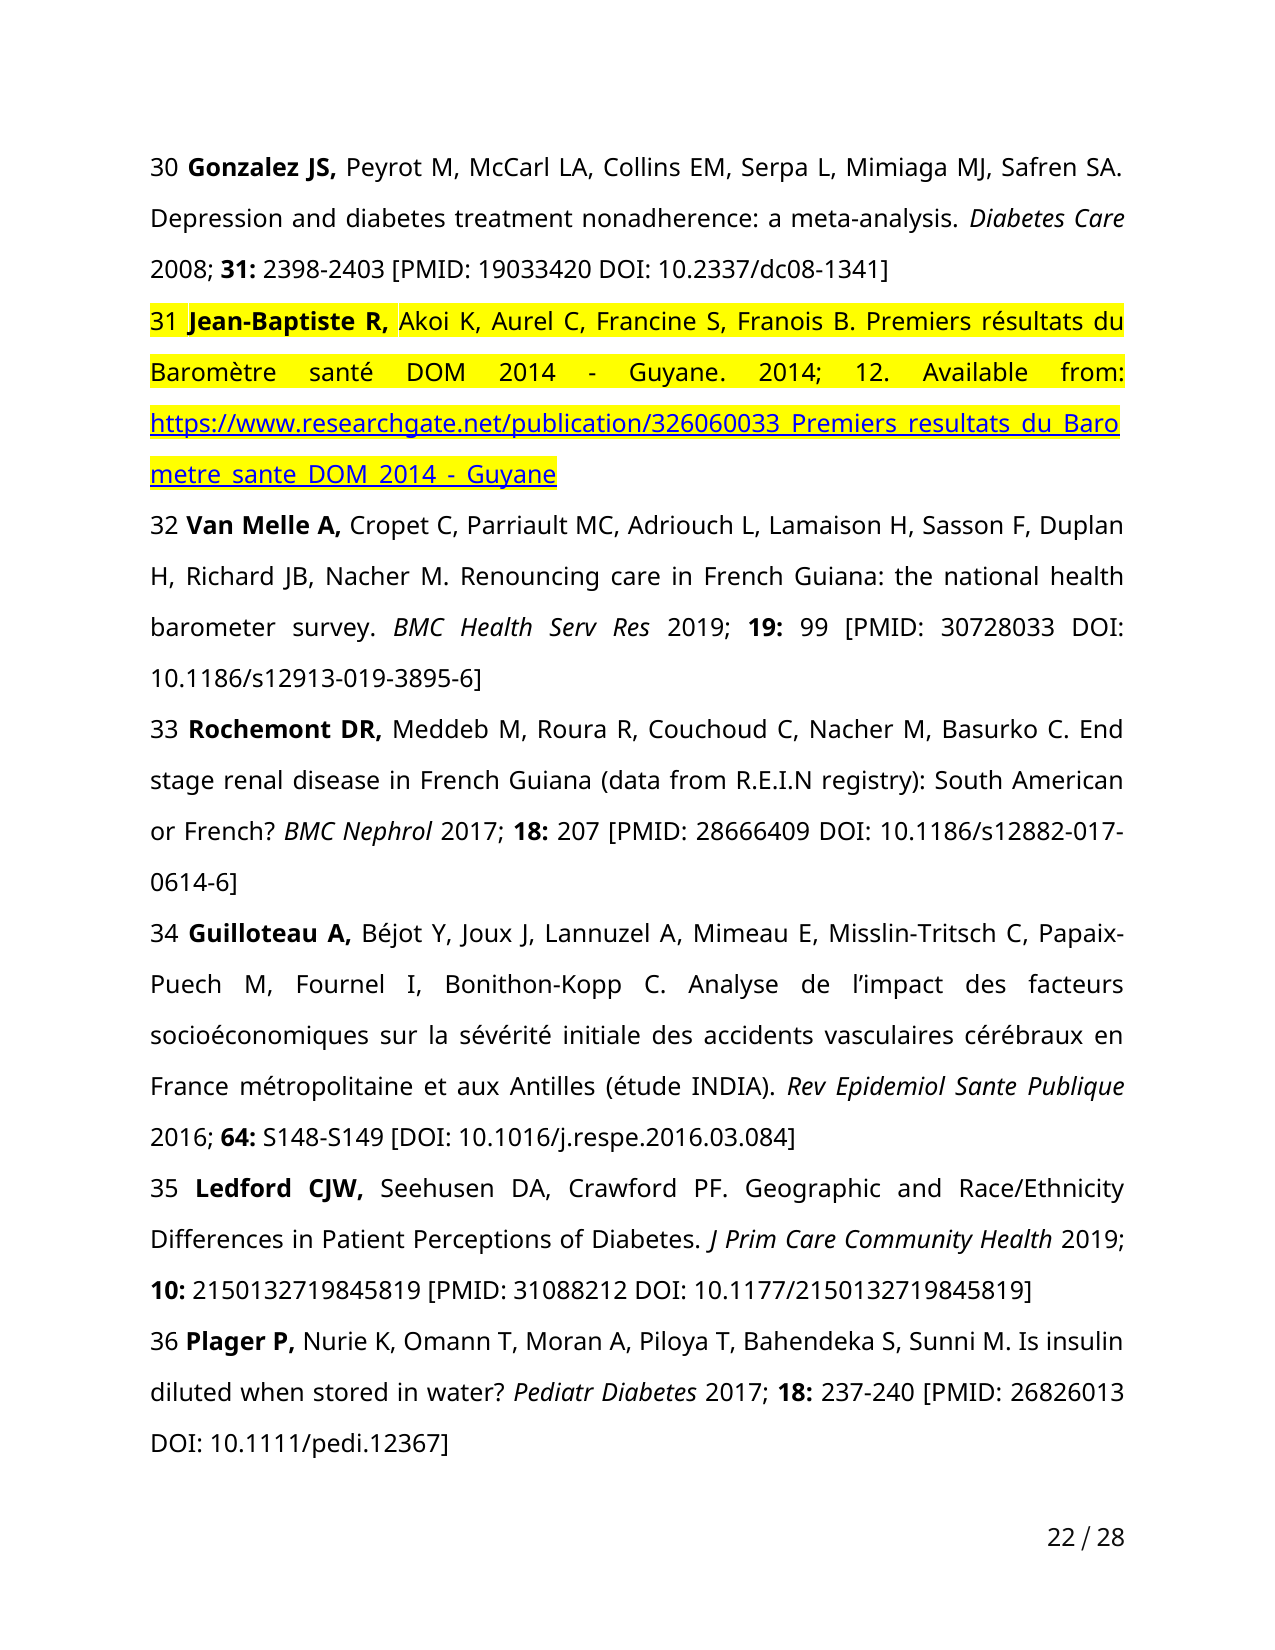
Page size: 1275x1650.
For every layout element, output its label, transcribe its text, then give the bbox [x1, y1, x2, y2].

text 31 Jean-Baptiste R, Akoi K, Aurel C, Francine S, Franois B. Premiers résultats du Baromètre santé DOM 2014 - Guyane. 2014; 12. Available from: https://www.researchgate.net/publication/326060033_Premiers_resultats_du_Barometre_sante_DOM_2014_-_Guyane [150, 303, 1125, 354]
text 36 Plager P, Nurie K, Omann T, Moran A, Piloya T, Bahendeka S, Sunni M. Is insulin diluted when stored in water? Pediatr Diabetes 2017; 18: 237-240 [PMID: 26826013 DOI: 10.1111/pedi.12367] [150, 1324, 1125, 1460]
text 30 Gonzalez JS, Peyrot M, McCarl LA, Collins EM, Serpa L, Mimiaga MJ, Safren SA. Depression and diabetes treatment nonadherence: a meta-analysis. Diabetes Care 2008; 31: 2398-2403 [PMID: 19033420 DOI: 10.2337/dc08-1341] [150, 150, 1125, 286]
text 34 Guilloteau A, Béjot Y, Joux J, Lannuzel A, Mimeau E, Misslin-Tritsch C, Papaix-Puech M, Fournel I, Bonithon-Kopp C. Analyse de l’impact des facteurs socioéconomiques sur la sévérité initiale des accidents vasculaires cérébraux en France métropolitaine et aux Antilles (étude INDIA). Rev Epidemiol Sante Publique 2016; 64: S148-S149 [DOI: 10.1016/j.respe.2016.03.084] [150, 916, 1125, 1154]
text 31 Jean-Baptiste R, Akoi K, Aurel C, Francine S, Franois B. Premiers résultats du Baromètre santé DOM 2014 - Guyane. 2014; 12. Available from: https://www.researchgate.net/publication/326060033_Premiers_resultats_du_Barometre_sante_DOM_2014_-_Guyane [150, 388, 1125, 490]
text 35 Ledford CJW, Seehusen DA, Crawford PF. Geographic and Race/Ethnicity Differences in Patient Perceptions of Diabetes. J Prim Care Community Health 2019; 10: 2150132719845819 [PMID: 31088212 DOI: 10.1177/2150132719845819] [150, 1171, 1125, 1307]
text 33 Rochemont DR, Meddeb M, Roura R, Couchoud C, Nacher M, Basurko C. End stage renal disease in French Guiana (data from R.E.I.N registry): South American or French? BMC Nephrol 2017; 18: 207 [PMID: 28666409 DOI: 10.1186/s12882-017-0614-6] [150, 711, 1125, 899]
text 32 Van Melle A, Cropet C, Parriault MC, Adriouch L, Lamaison H, Sasson F, Duplan H, Richard JB, Nacher M. Renouncing care in French Guiana: the national health barometer survey. BMC Health Serv Res 2019; 19: 99 [PMID: 30728033 DOI: 10.1186/s12913-019-3895-6] [150, 507, 1125, 694]
